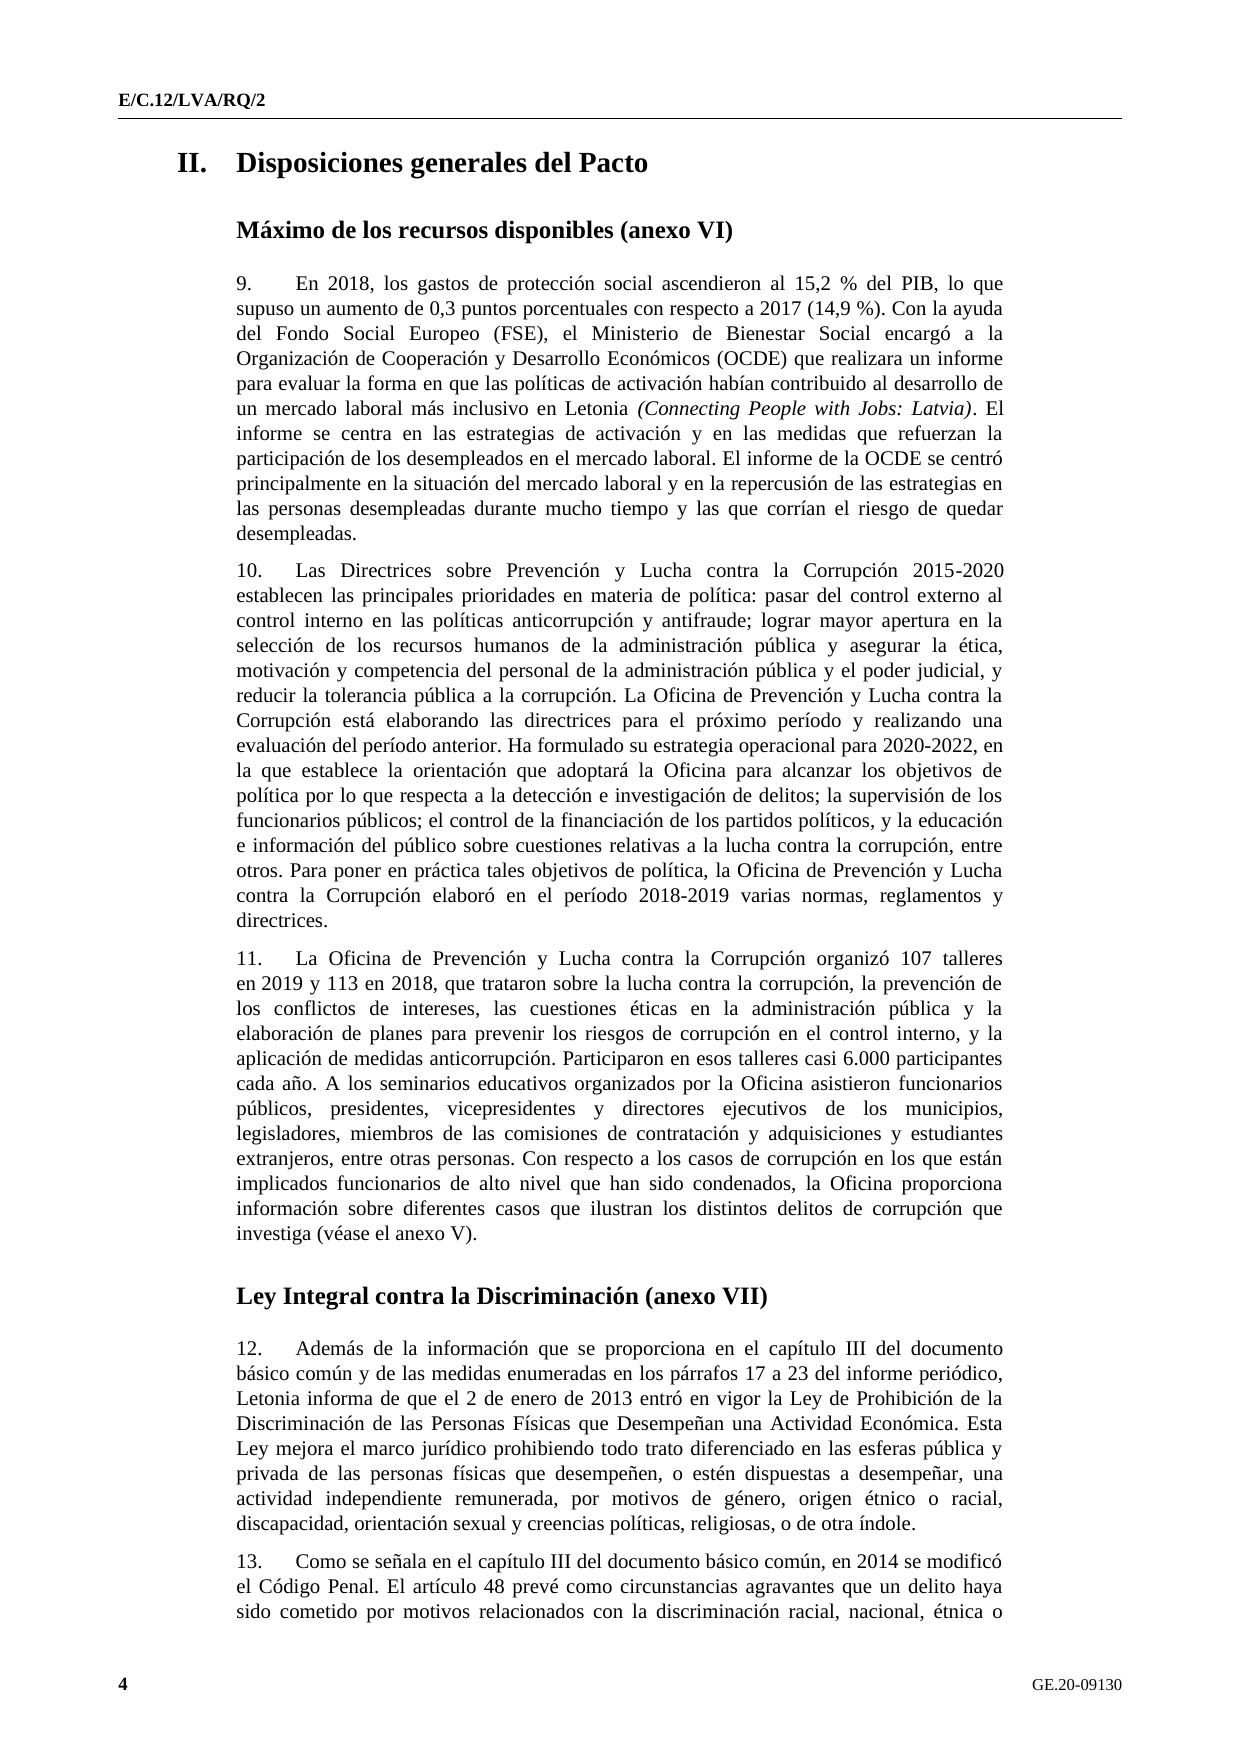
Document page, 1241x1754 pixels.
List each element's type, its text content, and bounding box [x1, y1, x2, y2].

text 9. En 2018, los gastos de protección social ascendieron al 15,2 % del PIB, lo que supuso un aumento de 0,3 puntos porcentuales con respecto a 2017 (14,9 %). Con la ayuda del Fondo Social Europeo (FSE), el Ministerio de Bienestar Social encargó a la Organización de Cooperación y Desarrollo Económicos (OCDE) que realizara un informe para evaluar la forma en que las políticas de activación habían contribuido al desarrollo de un mercado laboral más inclusivo en Letonia (Connecting People with Jobs: Latvia). El informe se centra en las estrategias de activación y en las medidas que refuerzan la participación de los desempleados en el mercado laboral. El informe de la OCDE se centró principalmente en la situación del mercado laboral y en la repercusión de las estrategias en las personas desempleadas durante mucho tiempo y las que corrían el riesgo de quedar desempleadas. [236, 269, 1004, 544]
text Ley Integral contra la Discriminación (anexo VII) [118, 1282, 1004, 1310]
text Máximo de los recursos disponibles (anexo VI) [118, 216, 1004, 244]
text II. Disposiciones generales del Pacto [118, 148, 1004, 179]
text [236, 1548, 1004, 1623]
text 11. La Oficina de Prevención y Lucha contra la Corrupción organizó 107 talleres en 2019 y 113 en 2018, que trataron sobre la lucha contra la corrupción, la prevención de los conflictos de intereses, las cuestiones éticas en la administración pública y la elaboración de planes para prevenir los riesgos de corrupción en el control interno, y la aplicación de medidas anticorrupción. Participaron en esos talleres casi 6.000 participantes cada año. A los seminarios educativos organizados por la Oficina asistieron funcionarios públicos, presidentes, vicepresidentes y directores ejecutivos de los municipios, legisladores, miembros de las comisiones de contratación y adquisiciones y estudiantes extranjeros, entre otras personas. Con respecto a los casos de corrupción en los que están implicados funcionarios de alto nivel que han sido condenados, la Oficina proporciona información sobre diferentes casos que ilustran los distintos delitos de corrupción que investiga (véase el anexo V). [236, 944, 1004, 1244]
text 10. Las Directrices sobre Prevención y Lucha contra la Corrupción 2015-2020 establecen las principales prioridades en materia de política: pasar del control externo al control interno en las políticas anticorrupción y antifraude; lograr mayor apertura en la selección de los recursos humanos de la administración pública y asegurar la ética, motivación y competencia del personal de la administración pública y el poder judicial, y reducir la tolerancia pública a la corrupción. La Oficina de Prevención y Lucha contra la Corrupción está elaborando las directrices para el próximo período y realizando una evaluación del período anterior. Ha formulado su estrategia operacional para 2020-2022, en la que establece la orientación que adoptará la Oficina para alcanzar los objetivos de política por lo que respecta a la detección e investigación de delitos; la supervisión de los funcionarios públicos; el control de la financiación de los partidos políticos, y la educación e información del público sobre cuestiones relativas a la lucha contra la corrupción, entre otros. Para poner en práctica tales objetivos de política, la Oficina de Prevención y Lucha contra la Corrupción elaboró en el período 2018-2019 varias normas, reglamentos y directrices. [236, 557, 1004, 932]
text 12. Además de la información que se proporciona en el capítulo III del documento básico común y de las medidas enumeradas en los párrafos 17 a 23 del informe periódico, Letonia informa de que el 2 de enero de 2013 entró en vigor la Ley de Prohibición de la Discriminación de las Personas Físicas que Desempeñan una Actividad Económica. Esta Ley mejora el marco jurídico prohibiendo todo trato diferenciado en las esferas pública y privada de las personas físicas que desempeñen, o estén dispuestas a desempeñar, una actividad independiente remunerada, por motivos de género, origen étnico o racial, discapacidad, orientación sexual y creencias políticas, religiosas, o de otra índole. [236, 1335, 1004, 1535]
